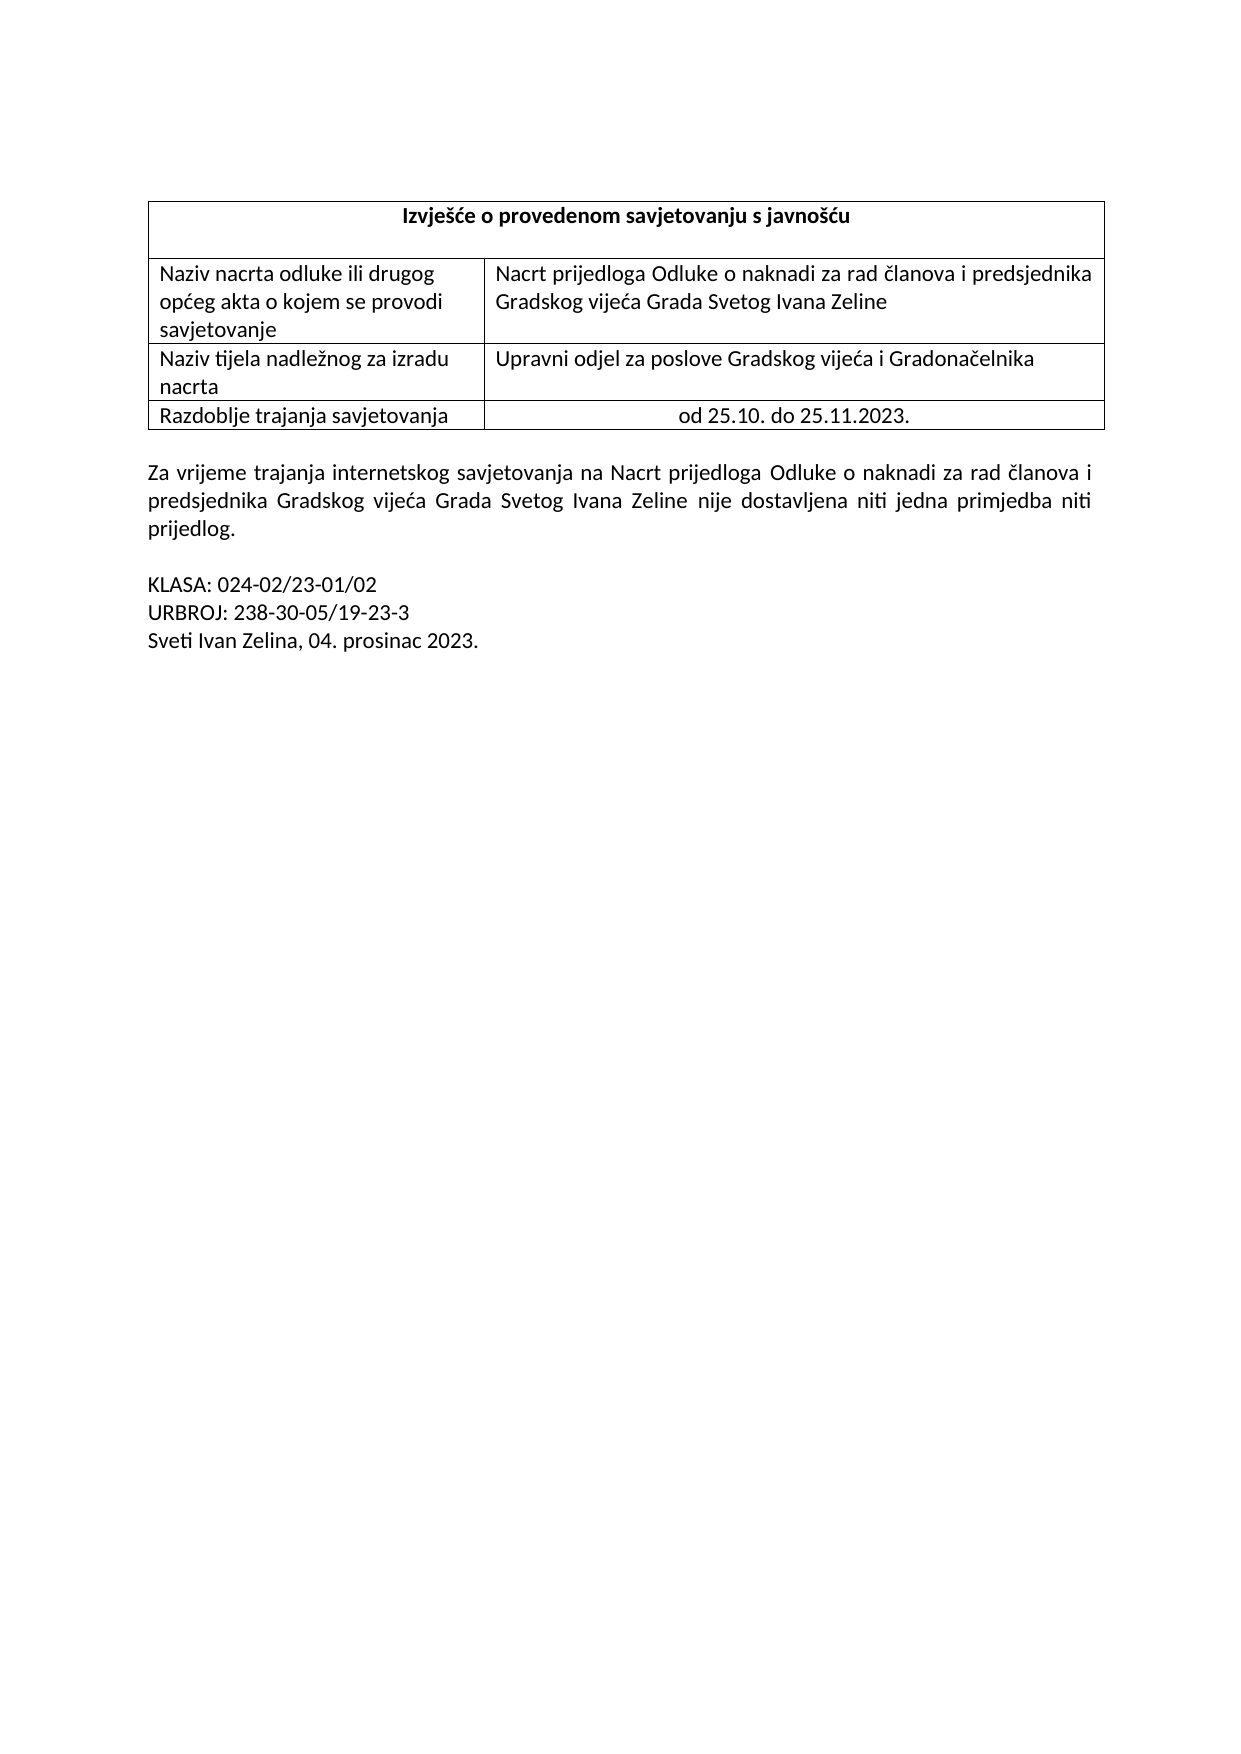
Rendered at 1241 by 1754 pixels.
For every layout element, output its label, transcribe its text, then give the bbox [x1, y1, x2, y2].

text Sveti Ivan Zelina, 04. prosinac 2023. [148, 626, 1093, 654]
table_cell Upravni odjel za poslove Gradskog vijeća i Gradonačelnika [485, 344, 1104, 400]
table_cell Nacrt prijedloga Odluke o naknadi za rad članova i predsjednika Gradskog vijeća Grada Svetog Ivana Zeline [485, 259, 1104, 343]
table_header Izvješće o provedenom savjetovanju s javnošću [149, 202, 1104, 258]
text Za vrijeme trajanja internetskog savjetovanja na Nacrt prijedloga Odluke o naknadi za rad članova i predsjednika Gradskog vijeća Grada Svetog Ivana Zeline nije dostavljena niti jedna primjedba niti prijedlog. [148, 458, 1093, 542]
text KLASA: 024-02/23-01/02 [148, 570, 1093, 598]
table_cell Naziv nacrta odluke ili drugog općeg akta o kojem se provodi savjetovanje [149, 259, 484, 343]
table_cell Naziv tijela nadležnog za izradu nacrta [149, 344, 484, 400]
text URBROJ: 238-30-05/19-23-3 [148, 598, 1093, 626]
table_cell od 25.10. do 25.11.2023. [485, 401, 1104, 429]
table_cell Razdoblje trajanja savjetovanja [149, 401, 484, 429]
